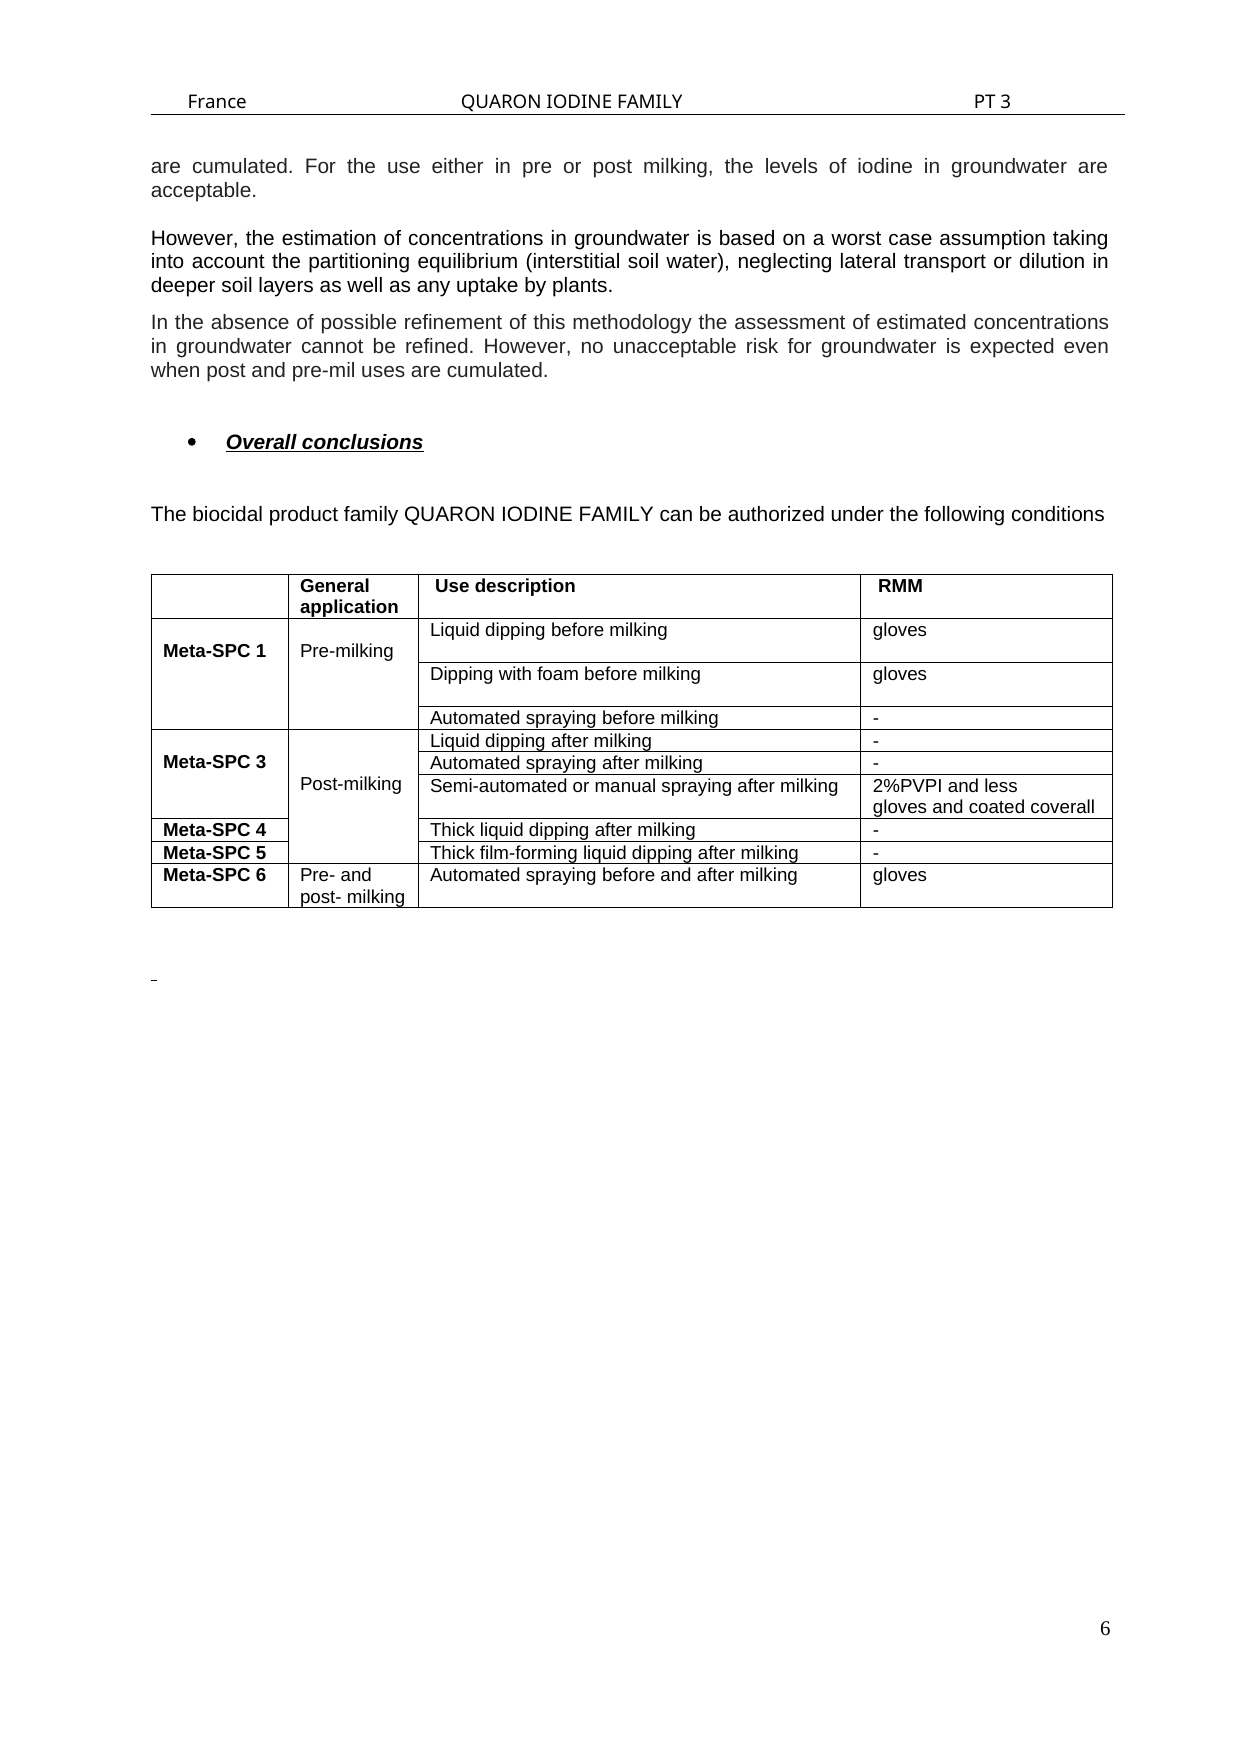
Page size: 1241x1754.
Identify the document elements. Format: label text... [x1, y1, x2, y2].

table_cell Semi-automated or manual spraying after milking [419, 775, 860, 818]
table_header Use description [419, 575, 860, 618]
table_cell - [861, 819, 1112, 841]
text The biocidal product family QUARON IODINE FAMILY can be authorized under the following conditions [151, 502, 1110, 526]
table_cell - [861, 752, 1112, 774]
table_cell Pre-milking [289, 619, 418, 728]
table_cell gloves [861, 663, 1112, 706]
table_cell Meta-SPC 5 [152, 842, 288, 863]
table_cell Thick liquid dipping after milking [419, 819, 860, 841]
table_cell - [861, 707, 1112, 728]
text However, the estimation of concentrations in groundwater is based on a worst case assumption taking into account the partitioning equilibrium (interstitial soil water), neglecting lateral transport or dilution in deeper soil layers as well as any uptake by plants. [151, 225, 1110, 297]
table_cell Meta-SPC 3 [152, 730, 288, 818]
table_cell Meta-SPC 6 [152, 864, 288, 907]
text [151, 153, 1110, 201]
table_header [152, 575, 288, 618]
table_cell 2%PVPI and less gloves and coated coverall [861, 775, 1112, 818]
table_header General application [289, 575, 418, 618]
table_cell Liquid dipping before milking [419, 619, 860, 662]
table_cell - [861, 842, 1112, 863]
table_cell Meta-SPC 1 [152, 619, 288, 728]
table_cell Automated spraying before and after milking [419, 864, 860, 907]
table_cell gloves [861, 864, 1112, 907]
table_cell Dipping with foam before milking [419, 663, 860, 706]
table_cell - [861, 730, 1112, 751]
text In the absence of possible refinement of this methodology the assessment of estimated concentrations in groundwater cannot be refined. However, no unacceptable risk for groundwater is expected even when post and pre-mil uses are cumulated. [151, 310, 1110, 382]
table_cell Automated spraying before milking [419, 707, 860, 728]
list Overall conclusions [188, 429, 1110, 454]
table_cell Automated spraying after milking [419, 752, 860, 774]
table_cell Meta-SPC 4 [152, 819, 288, 841]
table_cell Pre- and post- milking [289, 864, 418, 907]
table_header RMM [861, 575, 1112, 618]
table_cell Thick film-forming liquid dipping after milking [419, 842, 860, 863]
table_cell Post-milking [289, 730, 418, 863]
table_cell Liquid dipping after milking [419, 730, 860, 751]
table_cell gloves [861, 619, 1112, 662]
